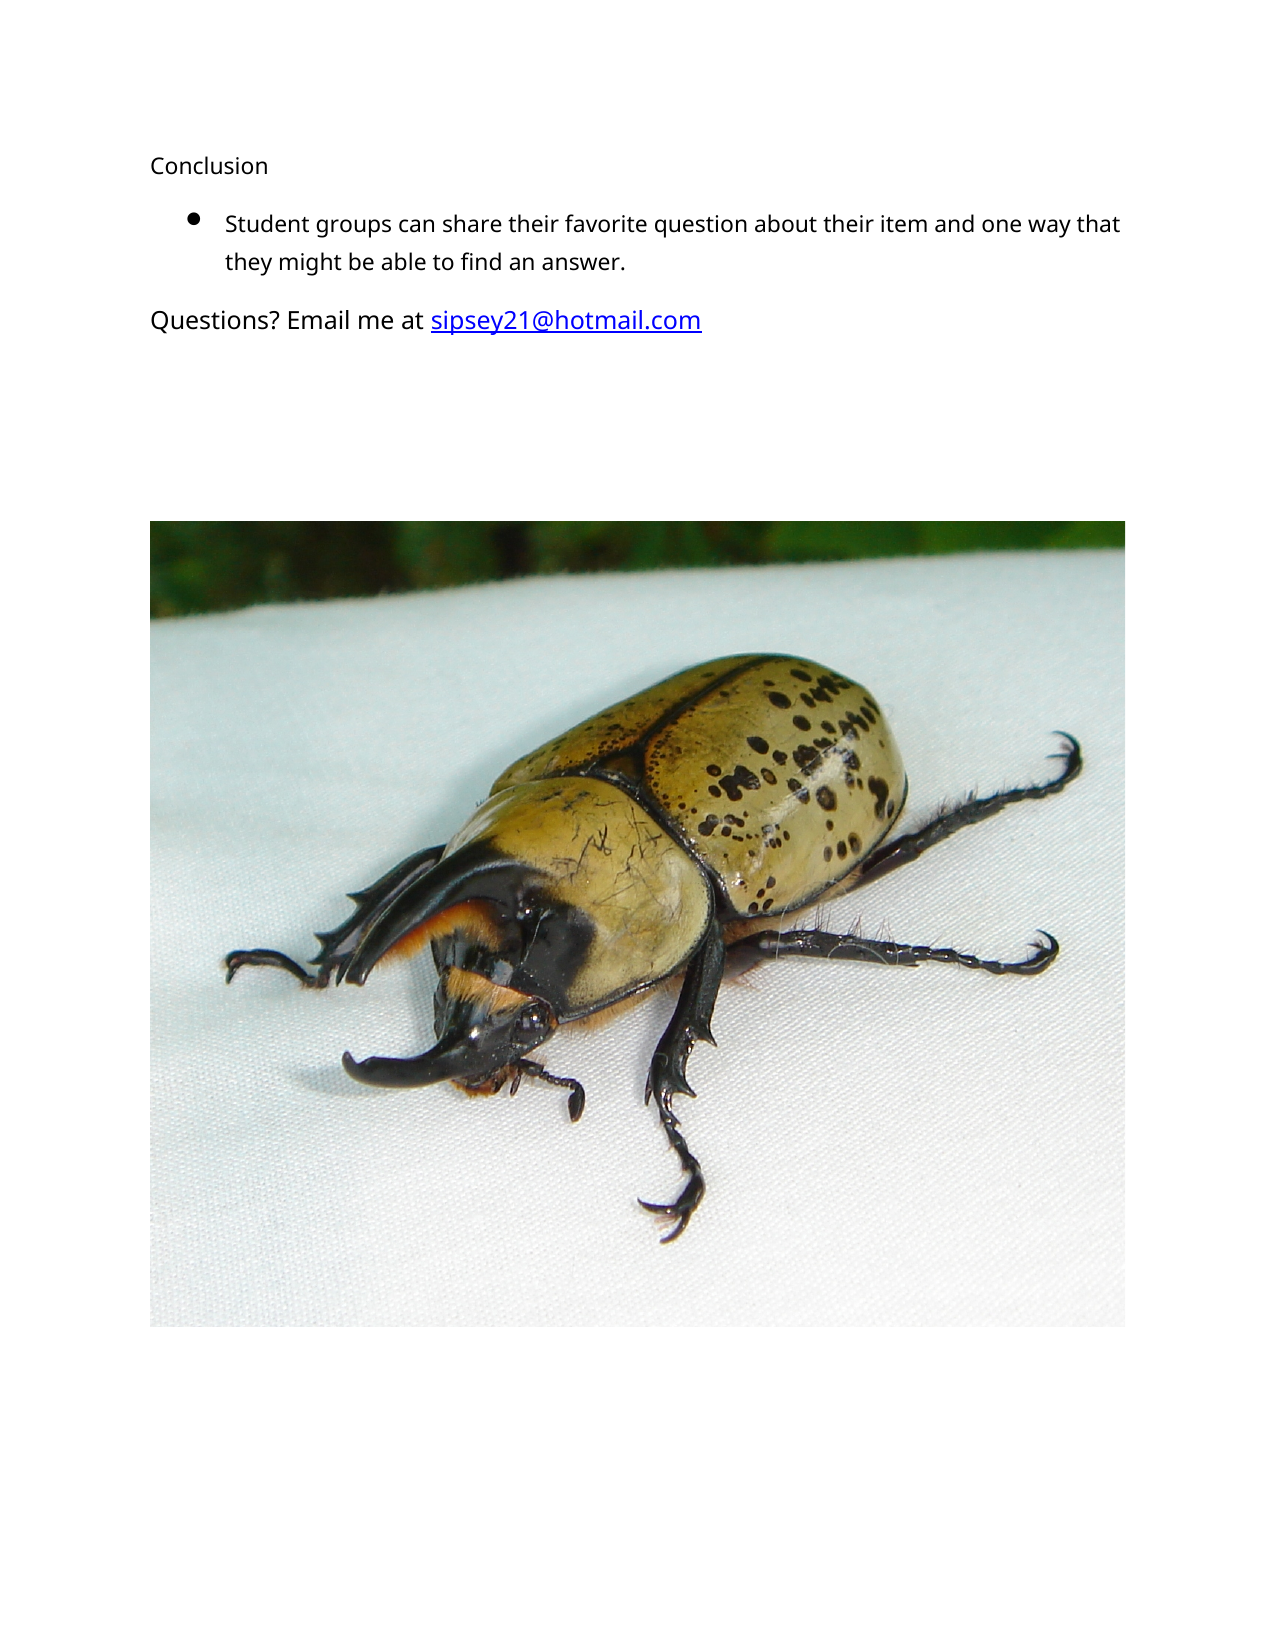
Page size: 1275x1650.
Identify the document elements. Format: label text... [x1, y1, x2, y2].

picture [150, 521, 1125, 1327]
text Conclusion [150, 150, 1125, 181]
list Student groups can share their favorite question about their item and one way that they might be able to find an answer. [187, 207, 1125, 277]
text Questions? Email me at sipsey21@hotmail.com [150, 302, 1125, 336]
